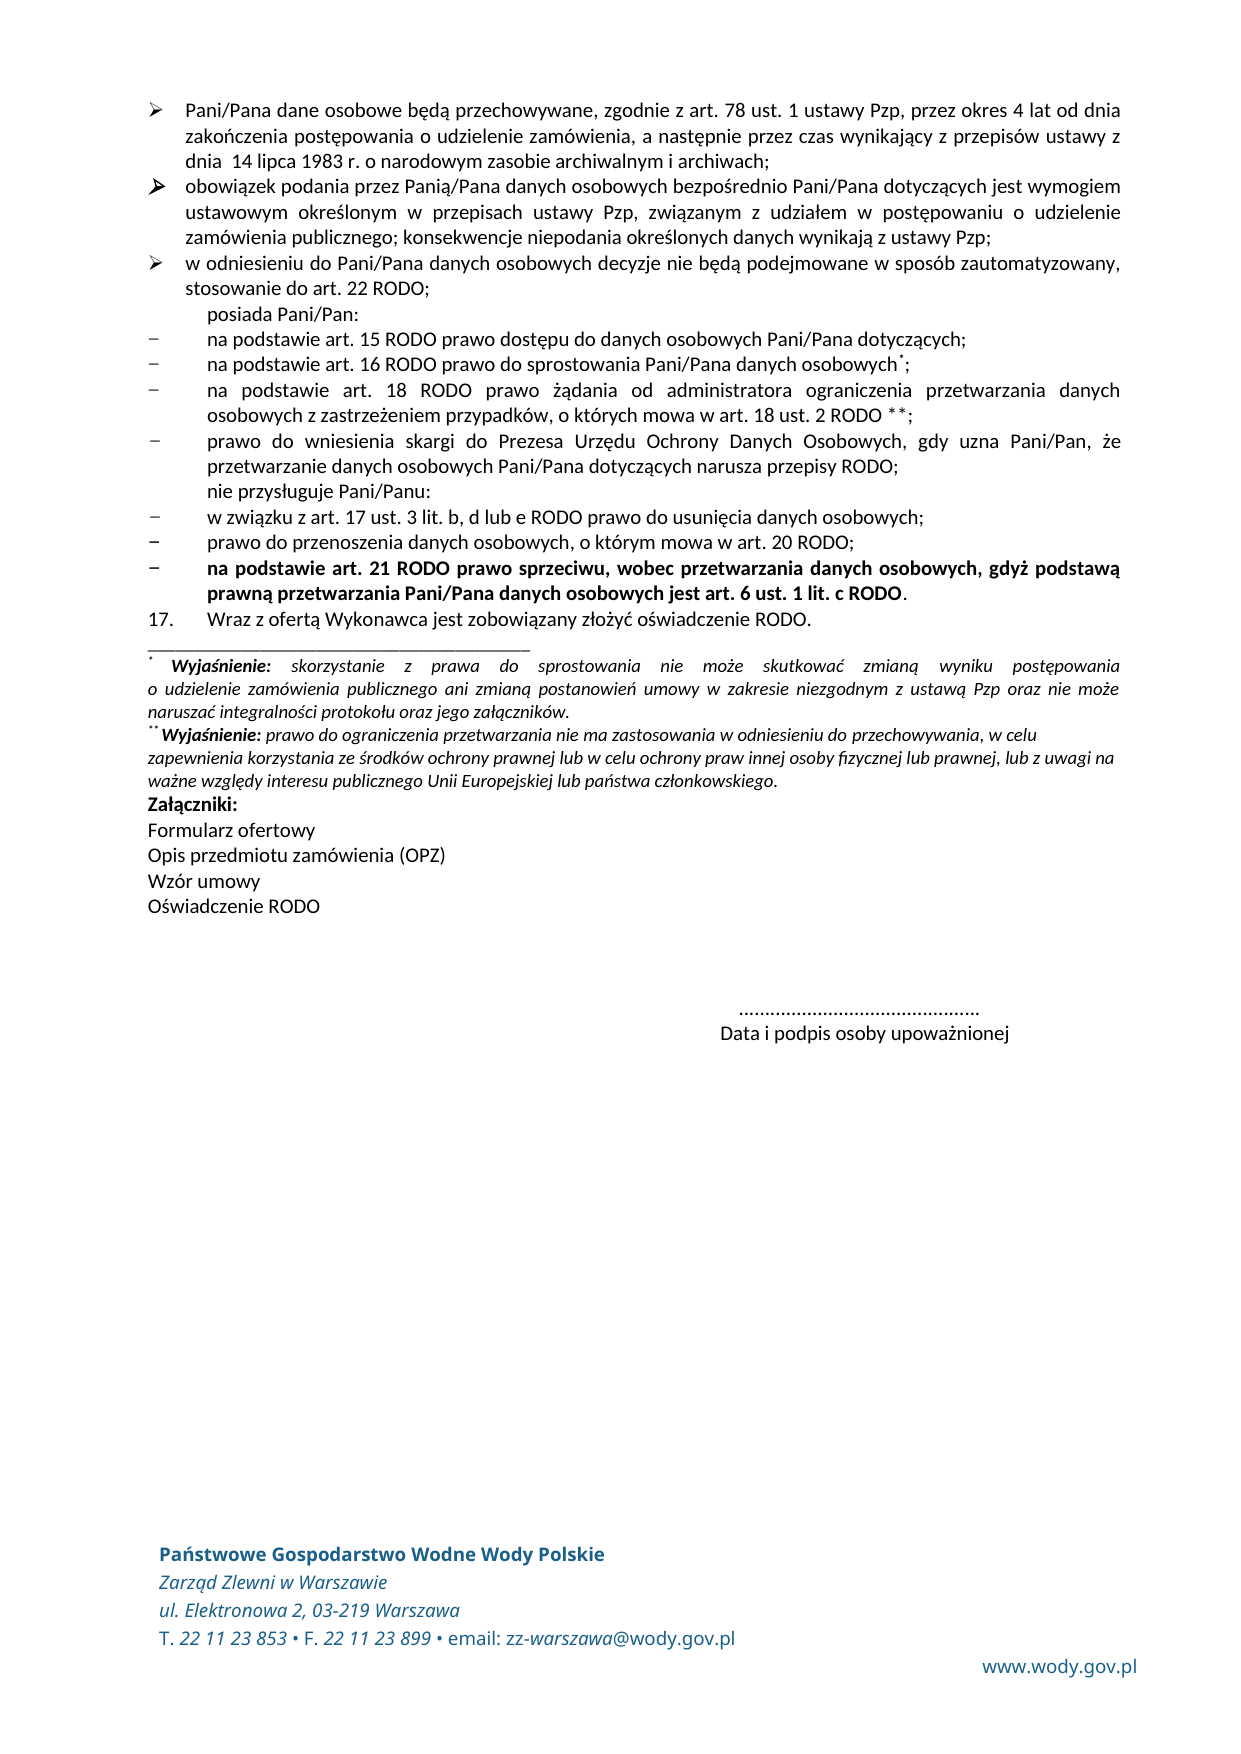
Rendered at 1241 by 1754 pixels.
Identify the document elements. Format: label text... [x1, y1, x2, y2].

text nie przysługuje Pani/Panu: [207, 479, 1122, 504]
list w związku z art. 17 ust. 3 lit. b, d lub e RODO prawo do usunięcia danych osobowych; [148, 504, 1122, 529]
text Data i podpis osoby upoważnionej [148, 1020, 1122, 1046]
text ** Wyjaśnienie: prawo do ograniczenia przetwarzania nie ma zastosowania w odniesieniu do przechowywania, w celu zapewnienia korzystania ze środków ochrony prawnej lub w celu ochrony praw innej osoby fizycznej lub prawnej, lub z uwagi na ważne względy interesu publicznego Unii Europejskiej lub państwa członkowskiego. [148, 723, 1122, 792]
list na podstawie art. 15 RODO prawo dostępu do danych osobowych Pani/Pana dotyczących; [148, 326, 1122, 352]
list prawo do wniesienia skargi do Prezesa Urzędu Ochrony Danych Osobowych, gdy uzna Pani/Pan, że przetwarzanie danych osobowych Pani/Pana dotyczących narusza przepisy RODO; [148, 428, 1122, 479]
list obowiązek podania przez Panią/Pana danych osobowych bezpośrednio Pani/Pana dotyczących jest wymogiem ustawowym określonym w przepisach ustawy Pzp, związanym z udziałem w postępowaniu o udzielenie zamówienia publicznego; konsekwencje niepodania określonych danych wynikają z ustawy Pzp; [148, 174, 1122, 250]
list w odniesieniu do Pani/Pana danych osobowych decyzje nie będą podejmowane w sposób zautomatyzowany, stosowanie do art. 22 RODO; [148, 250, 1122, 301]
text Opis przedmiotu zamówienia (OPZ) [148, 842, 1122, 868]
text Oświadczenie RODO [148, 893, 1122, 919]
text Wzór umowy [148, 868, 1122, 893]
list na podstawie art. 21 RODO prawo sprzeciwu, wobec przetwarzania danych osobowych, gdyż podstawą prawną przetwarzania Pani/Pana danych osobowych jest art. 6 ust. 1 lit. c RODO. [148, 555, 1122, 606]
list Wraz z ofertą Wykonawca jest zobowiązany złożyć oświadczenie RODO. [148, 606, 1122, 631]
text .............................................. [738, 969, 1122, 1020]
list na podstawie art. 16 RODO prawo do sprostowania Pani/Pana danych osobowych*; [148, 352, 1122, 377]
list Pani/Pana dane osobowe będą przechowywane, zgodnie z art. 78 ust. 1 ustawy Pzp, przez okres 4 lat od dnia zakończenia postępowania o udzielenie zamówienia, a następnie przez czas wynikający z przepisów ustawy z dnia 14 lipca 1983 r. o narodowym zasobie archiwalnym i archiwach; [148, 97, 1122, 174]
text posiada Pani/Pan: [207, 301, 1122, 326]
text * Wyjaśnienie: skorzystanie z prawa do sprostowania nie może skutkować zmianą wyniku postępowania o udzielenie zamówienia publicznego ani zmianą postanowień umowy w zakresie niezgodnym z ustawą Pzp oraz nie może naruszać integralności protokołu oraz jego załączników. [148, 654, 1122, 723]
text _________________________________________ [148, 631, 1122, 654]
text Formularz ofertowy [148, 817, 1122, 842]
list prawo do przenoszenia danych osobowych, o którym mowa w art. 20 RODO; [148, 529, 1122, 555]
text Załączniki: [148, 792, 1122, 817]
list na podstawie art. 18 RODO prawo żądania od administratora ograniczenia przetwarzania danych osobowych z zastrzeżeniem przypadków, o których mowa w art. 18 ust. 2 RODO **; [148, 377, 1122, 428]
